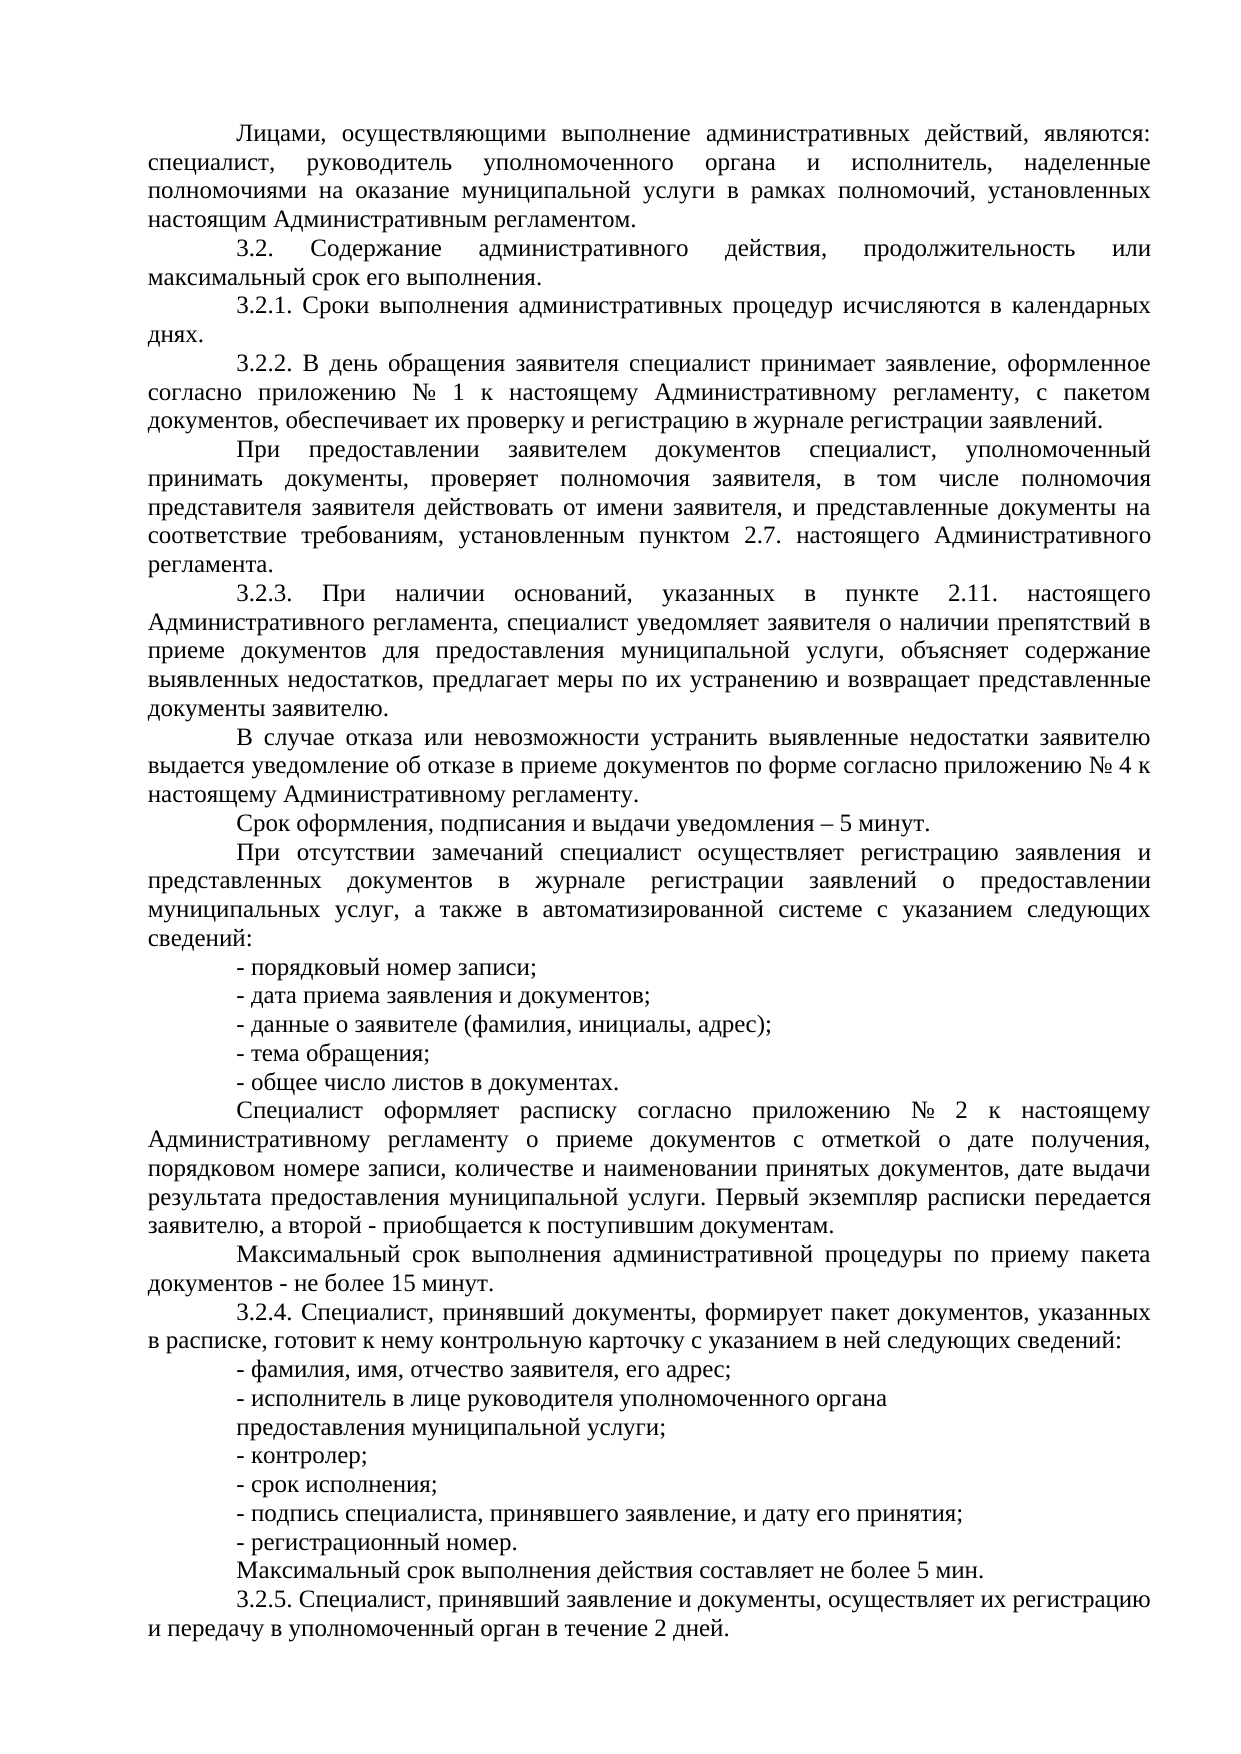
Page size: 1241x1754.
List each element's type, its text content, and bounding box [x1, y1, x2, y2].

text 3.2.2. В день обращения заявителя специалист принимает заявление, оформленное согласно приложению № 1 к настоящему Административному регламенту, с пакетом документов, обеспечивает их проверку и регистрацию в журнале регистрации заявлений. [148, 348, 1152, 434]
text При предоставлении заявителем документов специалист, уполномоченный принимать документы, проверяет полномочия заявителя, в том числе полномочия представителя заявителя действовать от имени заявителя, и представленные документы на соответствие требованиям, установленным пунктом 2.7. настоящего Административного регламента. [148, 434, 1152, 578]
text В случае отказа или невозможности устранить выявленные недостатки заявителю выдается уведомление об отказе в приеме документов по форме согласно приложению № 4 к настоящему Административному регламенту. [148, 722, 1152, 808]
text 3.2.3. При наличии оснований, указанных в пункте 2.11. настоящего Административного регламента, специалист уведомляет заявителя о наличии препятствий в приеме документов для предоставления муниципальной услуги, объясняет содержание выявленных недостатков, предлагает меры по их устранению и возвращает представленные документы заявителю. [148, 578, 1152, 722]
text При отсутствии замечаний специалист осуществляет регистрацию заявления и представленных документов в журнале регистрации заявлений о предоставлении муниципальных услуг, а также в автоматизированной системе с указанием следующих сведений: [148, 837, 1152, 952]
text Максимальный срок выполнения действия составляет не более 5 мин. [148, 1556, 1152, 1584]
text - срок исполнения; [148, 1469, 1152, 1498]
text 3.2. Содержание административного действия, продолжительность или максимальный срок его выполнения. [148, 233, 1152, 291]
text 3.2.4. Специалист, принявший документы, формирует пакет документов, указанных в расписке, готовит к нему контрольную карточку с указанием в ней следующих сведений: [148, 1297, 1152, 1354]
text - контролер; [148, 1441, 1152, 1469]
text - общее число листов в документах. [148, 1067, 1152, 1096]
text - подпись специалиста, принявшего заявление, и дату его принятия; [148, 1498, 1152, 1527]
text - порядковый номер записи; [148, 952, 1152, 981]
text - дата приема заявления и документов; [148, 981, 1152, 1009]
text предоставления муниципальной услуги; [148, 1412, 1152, 1441]
text - тема обращения; [148, 1038, 1152, 1067]
text 3.2.5. Специалист, принявший заявление и документы, осуществляет их регистрацию и передачу в уполномоченный орган в течение 2 дней. [148, 1584, 1152, 1642]
text - регистрационный номер. [148, 1527, 1152, 1556]
text - фамилия, имя, отчество заявителя, его адрес; [148, 1354, 1152, 1383]
text Срок оформления, подписания и выдачи уведомления – 5 минут. [148, 808, 1152, 837]
text Специалист оформляет расписку согласно приложению № 2 к настоящему Административному регламенту о приеме документов с отметкой о дате получения, порядковом номере записи, количестве и наименовании принятых документов, дате выдачи результата предоставления муниципальной услуги. Первый экземпляр расписки передается заявителю, а второй - приобщается к поступившим документам. [148, 1096, 1152, 1239]
text - данные о заявителе (фамилия, инициалы, адрес); [148, 1009, 1152, 1038]
text Лицами, осуществляющими выполнение административных действий, являются: специалист, руководитель уполномоченного органа и исполнитель, наделенные полномочиями на оказание муниципальной услуги в рамках полномочий, установленных настоящим Административным регламентом. [148, 118, 1152, 233]
text Максимальный срок выполнения административной процедуры по приему пакета документов - не более 15 минут. [148, 1239, 1152, 1297]
text - исполнитель в лице руководителя уполномоченного органа [148, 1383, 1152, 1412]
text 3.2.1. Сроки выполнения административных процедур исчисляются в календарных днях. [148, 291, 1152, 348]
